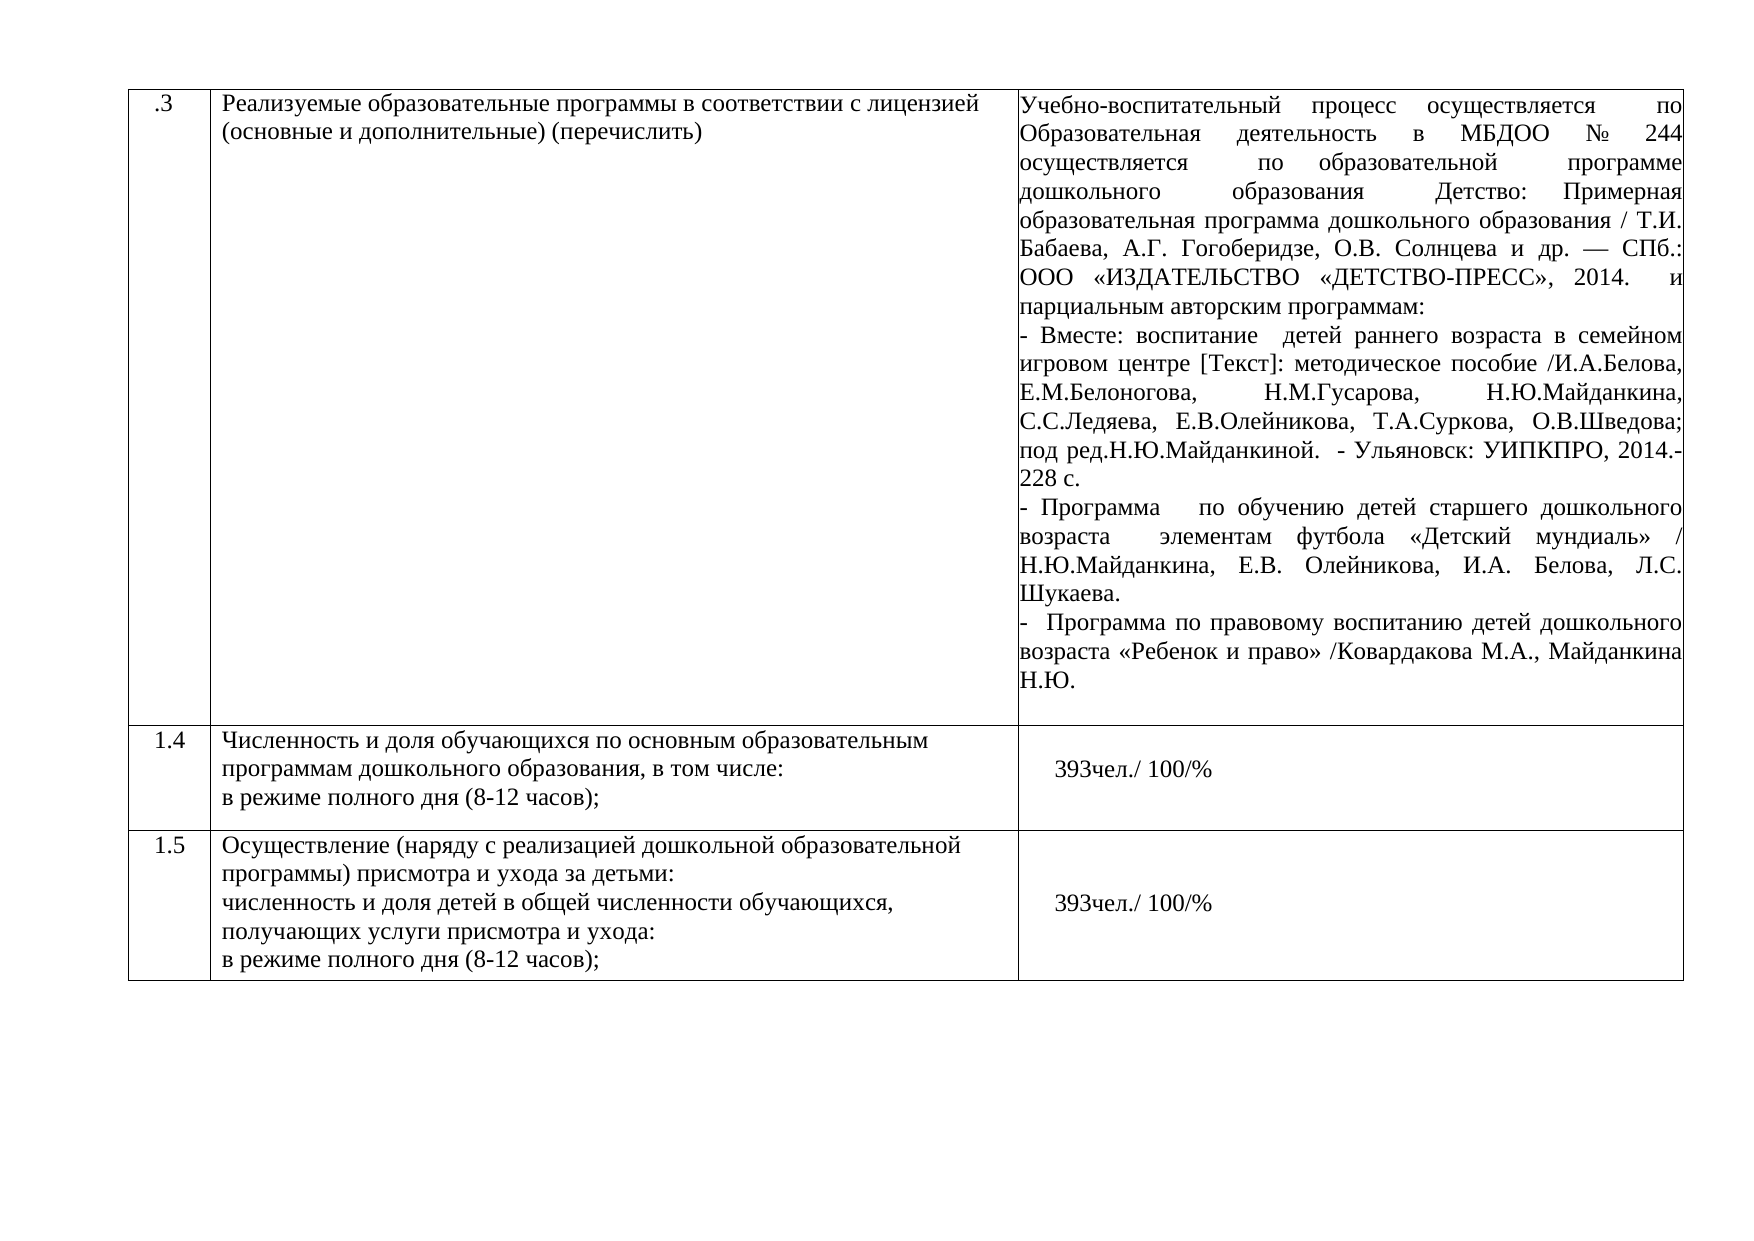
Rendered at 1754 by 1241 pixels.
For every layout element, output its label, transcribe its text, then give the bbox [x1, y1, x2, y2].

table_cell Численность и доля обучающихся по основным образовательным программам дошкольного образования, в том числе: в режиме полного дня (8-12 часов); [211, 726, 1018, 830]
table_cell 1.4 [129, 726, 210, 830]
table_cell 393чел./ 100/% [1019, 831, 1683, 980]
table_cell 1.5 [129, 831, 210, 980]
table_cell 393чел./ 100/% [1019, 726, 1683, 830]
table_cell .3 [129, 90, 210, 725]
table_cell Реализуемые образовательные программы в соответствии с лицензией (основные и дополнительные) (перечислить) [211, 90, 1018, 725]
table_cell Учебно-воспитательный процесс осуществляется по Образовательная деятельность в МБДОО № 244 осуществляется по образовательной программе дошкольного образования Детство: Примерная образовательная программа дошкольного образования / Т.И. Бабаева, А.Г. Гогоберидзе, О.В. Солнцева и др. — СПб.: ООО «ИЗДАТЕЛЬСТВО «ДЕТСТВО-ПРЕСС», 2014. и парциальным авторским программам: - Вместе: воспитание детей раннего возраста в семейном игровом центре [Текст]: методическое пособие /И.А.Белова, Е.М.Белоногова, Н.М.Гусарова, Н.Ю.Майданкина, С.С.Ледяева, Е.В.Олейникова, Т.А.Суркова, О.В.Шведова; под ред.Н.Ю.Майданкиной. - Ульяновск: УИПКПРО, 2014.-228 с. - Программа по обучению детей старшего дошкольного возраста элементам футбола «Детский мундиаль» / Н.Ю.Майданкина, Е.В. Олейникова, И.А. Белова, Л.С. Шукаева. - Программа по правовому воспитанию детей дошкольного возраста «Ребенок и право» /Ковардакова М.А., Майданкина Н.Ю. [1019, 90, 1683, 725]
table_cell Осуществление (наряду с реализацией дошкольной образовательной программы) присмотра и ухода за детьми: численность и доля детей в общей численности обучающихся, получающих услуги присмотра и ухода: в режиме полного дня (8-12 часов); [211, 831, 1018, 980]
